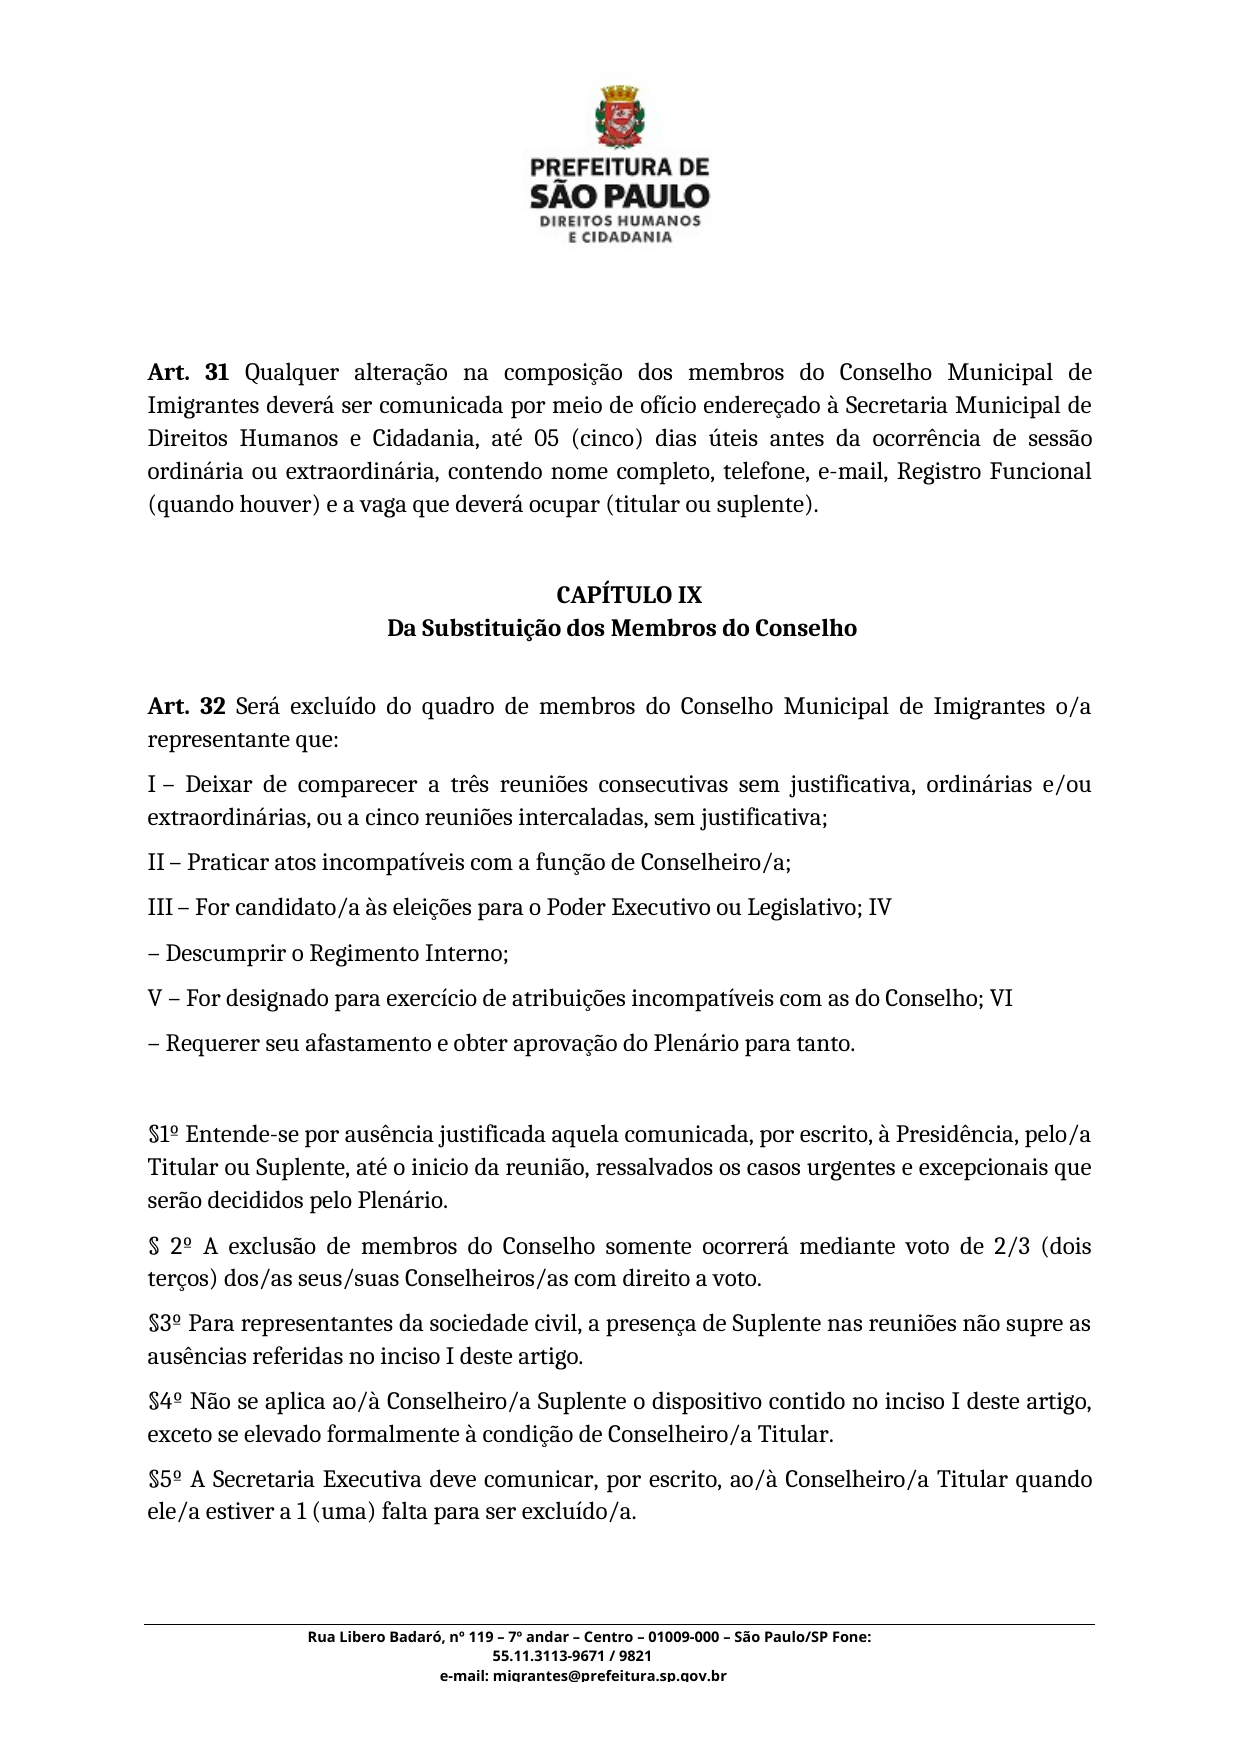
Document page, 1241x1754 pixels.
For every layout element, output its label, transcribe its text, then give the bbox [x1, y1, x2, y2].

picture [512, 73, 728, 254]
subtitle CAPÍTULO IX [174, 581, 1084, 609]
list – For candidato/a às eleições para o Poder Executivo ou Legislativo; IV – Descumprir o Regimento Interno; [147, 893, 902, 967]
text §3º Para representantes da sociedade civil, a presença de Suplente nas reuniões não supre as ausências referidas no inciso I deste artigo. [147, 1309, 1092, 1371]
text Da Substituição dos Membros do Conselho [387, 613, 1107, 642]
text §5º A Secretaria Executiva deve comunicar, por escrito, ao/à Conselheiro/a Titular quando ele/a estiver a 1 (uma) falta para ser excluído/a. [147, 1465, 1093, 1526]
list – Praticar atos incompatíveis com a função de Conselheiro/a; [147, 848, 1107, 876]
text § 2º A exclusão de membros do Conselho somente ocorrerá mediante voto de 2/3 (dois terços) dos/as seus/suas Conselheiros/as com direito a voto. [147, 1232, 1093, 1293]
text Art. 32 Será excluído do quadro de membros do Conselho Municipal de Imigrantes o/a representante que: [147, 692, 1093, 754]
list – Deixar de comparecer a três reuniões consecutivas sem justificativa, ordinárias e/ou extraordinárias, ou a cinco reuniões intercaladas, sem justificativa; [147, 770, 1093, 832]
text §1º Entende-se por ausência justificada aquela comunicada, por escrito, à Presidência, pelo/a Titular ou Suplente, até o inicio da reunião, ressalvados os casos urgentes e excepcionais que serão decididos pelo Plenário. [147, 1120, 1093, 1215]
text V – For designado para exercício de atribuições incompatíveis com as do Conselho; VI – Requerer seu afastamento e obter aprovação do Plenário para tanto. [147, 984, 1029, 1058]
text §4º Não se aplica ao/à Conselheiro/a Suplente o dispositivo contido no inciso I deste artigo, exceto se elevado formalmente à condição de Conselheiro/a Titular. [147, 1387, 1093, 1449]
text Art. 31 Qualquer alteração na composição dos membros do Conselho Municipal de Imigrantes deverá ser comunicada por meio de ofício endereçado à Secretaria Municipal de Direitos Humanos e Cidadania, até 05 (cinco) dias úteis antes da ocorrência de sessão ordinária ou extraordinária, contendo nome completo, telefone, e-mail, Registro Funcional (quando houver) e a vaga que deverá ocupar (titular ou suplente). [147, 357, 1093, 518]
